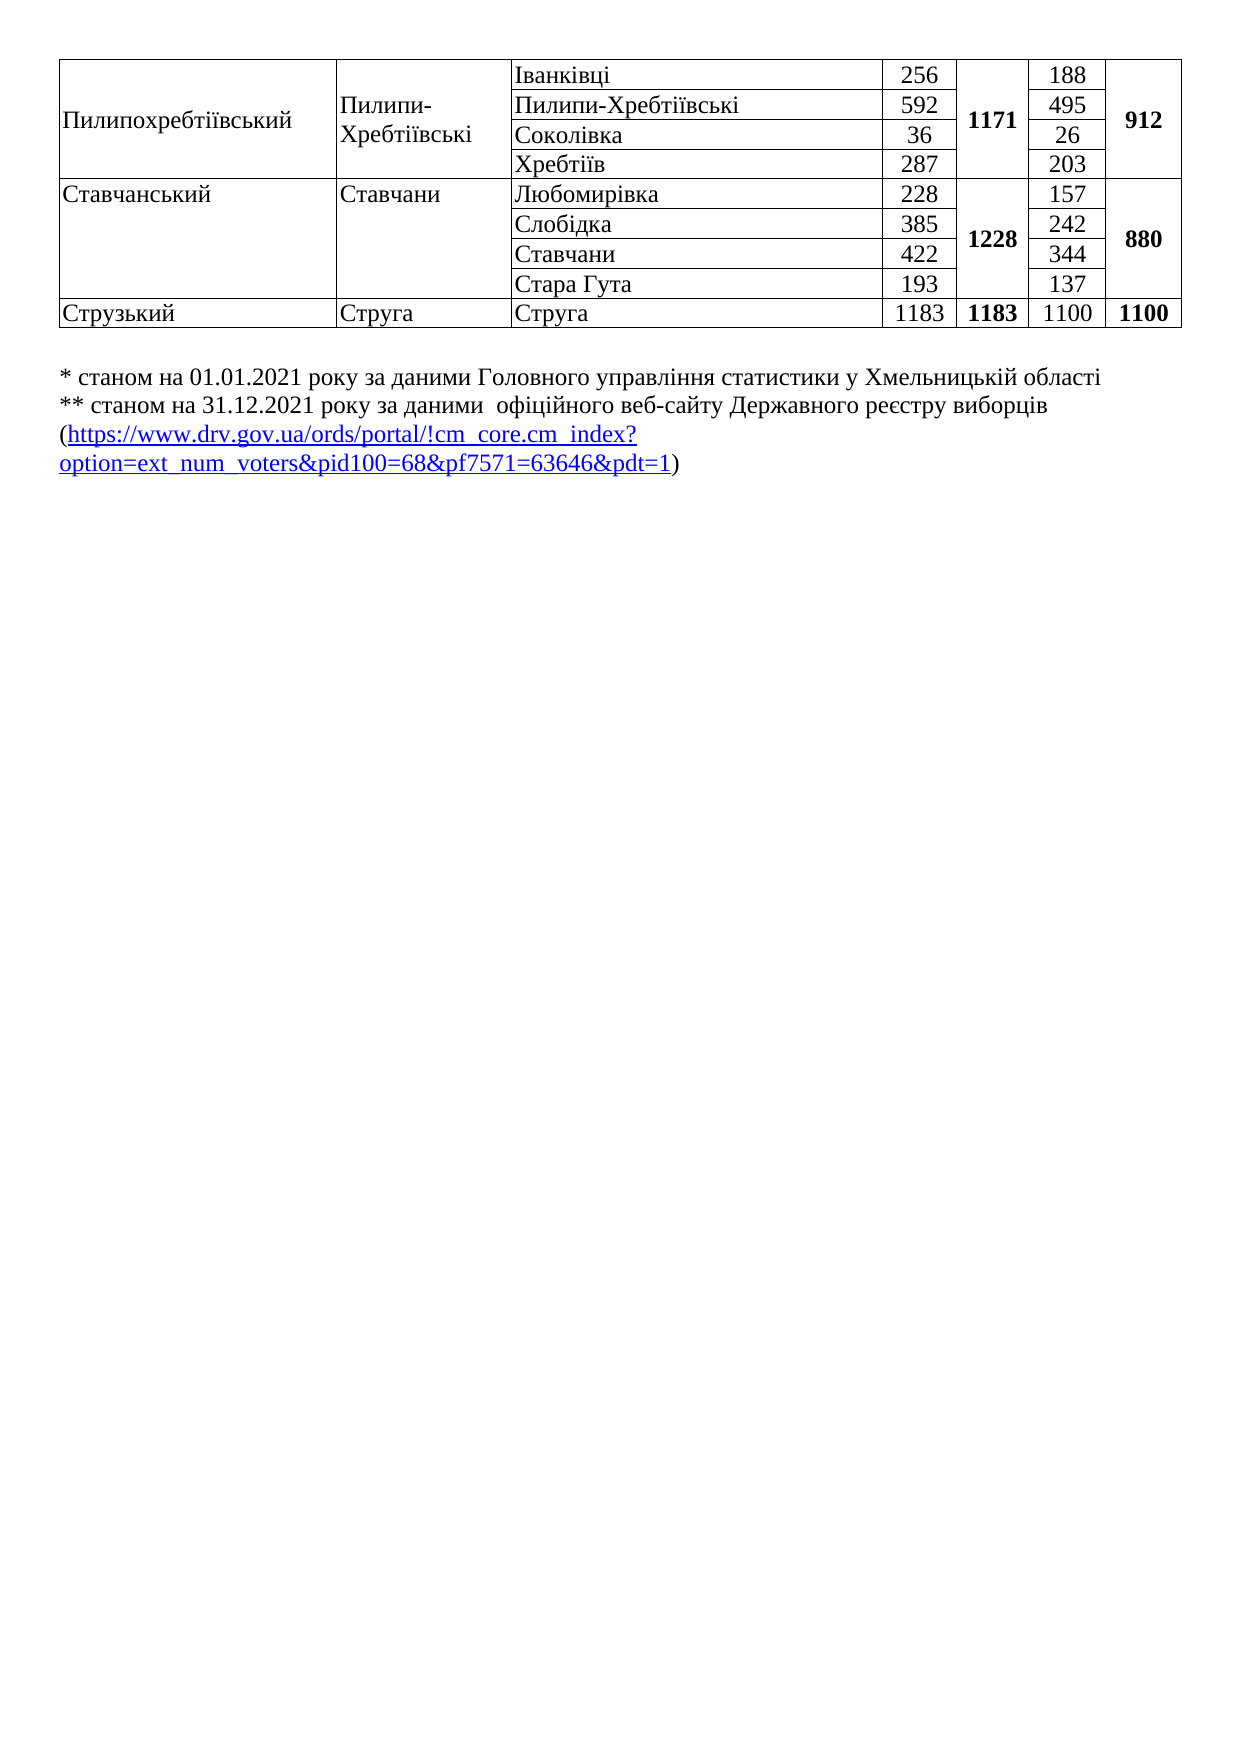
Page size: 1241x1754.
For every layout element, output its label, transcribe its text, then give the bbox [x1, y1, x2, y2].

table_cell 1228 [957, 179, 1028, 297]
table_header 188 [1029, 60, 1105, 89]
table_cell Соколівка [512, 120, 882, 148]
text * станом на 01.01.2021 року за даними Головного управління статистики у Хмельницькій області [59, 362, 1181, 391]
table_cell 880 [1106, 179, 1181, 297]
table_cell 26 [1029, 120, 1105, 148]
table_header 912 [1106, 60, 1181, 178]
table_cell 385 [883, 209, 956, 238]
table_cell 203 [1029, 150, 1105, 178]
table_cell 157 [1029, 179, 1105, 208]
table_header Пилипи-Хребтіївські [337, 60, 511, 178]
table_cell 228 [883, 179, 956, 208]
table_header Іванківці [512, 60, 882, 89]
table_cell 592 [883, 90, 956, 119]
table_header Пилипохребтіївський [60, 60, 336, 178]
table_cell Струга [337, 299, 511, 327]
table_cell Струзький [60, 299, 336, 327]
table_cell Струга [512, 299, 882, 327]
text ** станом на 31.12.2021 року за даними офіційного веб-сайту Державного реєстру виборців (https://www.drv.gov.ua/ords/portal/!cm_core.cm_index?option=ext_num_voters&pid100=68&pf7571=63646&pdt=1) [59, 391, 1181, 477]
table_cell 1100 [1029, 299, 1105, 327]
table_cell Слобідка [512, 209, 882, 238]
table_cell Стара Гута [512, 269, 882, 297]
table_cell 344 [1029, 239, 1105, 268]
table_cell 137 [1029, 269, 1105, 297]
table_cell 287 [883, 150, 956, 178]
table_cell 1183 [957, 299, 1028, 327]
table_cell Хребтіїв [512, 150, 882, 178]
table_cell 422 [883, 239, 956, 268]
table_cell Любомирівка [512, 179, 882, 208]
table_cell 1183 [883, 299, 956, 327]
table_cell 36 [883, 120, 956, 148]
table_cell Пилипи-Хребтіївські [512, 90, 882, 119]
table_header 1171 [957, 60, 1028, 178]
table_cell 495 [1029, 90, 1105, 119]
table_cell 242 [1029, 209, 1105, 238]
table_cell 193 [883, 269, 956, 297]
table_cell 1100 [1106, 299, 1181, 327]
table_cell Ставчани [512, 239, 882, 268]
table_cell Ставчанський [60, 179, 336, 297]
table_header 256 [883, 60, 956, 89]
table_cell Ставчани [337, 179, 511, 297]
